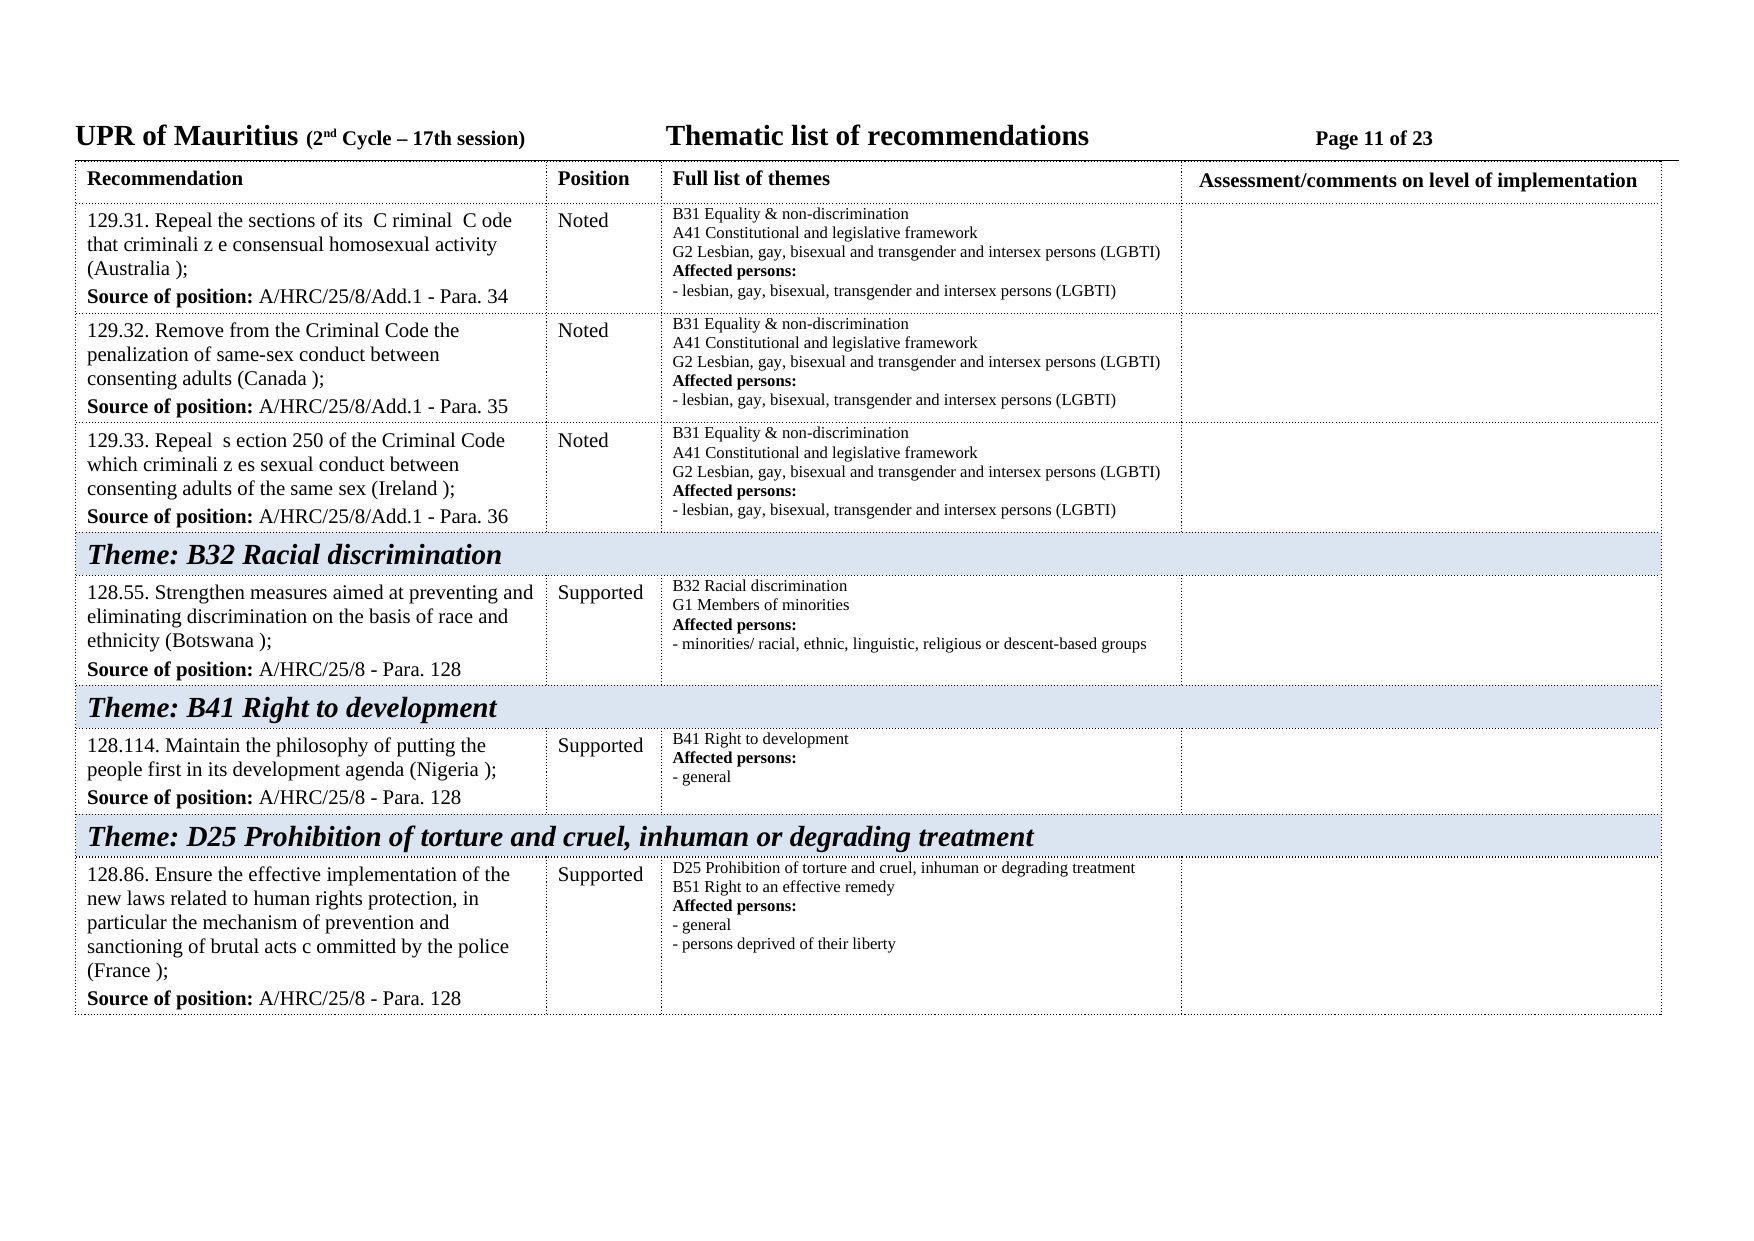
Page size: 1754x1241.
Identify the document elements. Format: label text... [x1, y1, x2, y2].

table_cell Theme: D25 Prohibition of torture and cruel, inhuman or degrading treatment [76, 814, 1661, 856]
table_cell 129.31. Repeal the sections of its C riminal C ode that criminali z e consensual homosexual activity (Australia ); Source of position: A/HRC/25/8/Add.1 - Para. 34 [76, 203, 546, 312]
table_cell Theme: B32 Racial discrimination [76, 532, 1661, 575]
table_cell 129.33. Repeal s ection 250 of the Criminal Code which criminali z es sexual conduct between consenting adults of the same sex (Ireland ); Source of position: A/HRC/25/8/Add.1 - Para. 36 [76, 422, 546, 532]
table_cell 128.114. Maintain the philosophy of putting the people first in its development agenda (Nigeria ); Source of position: A/HRC/25/8 - Para. 128 [76, 728, 546, 813]
table_header Full list of themes [661, 161, 1182, 203]
table_cell 129.32. Remove from the Criminal Code the penalization of same-sex conduct between consenting adults (Canada ); Source of position: A/HRC/25/8/Add.1 - Para. 35 [76, 313, 546, 422]
table_cell B31 Equality & non-discrimination A41 Constitutional and legislative framework G2 Lesbian, gay, bisexual and transgender and intersex persons (LGBTI) Affected persons: - lesbian, gay, bisexual, transgender and intersex persons (LGBTI) [661, 422, 1182, 532]
table_cell [1182, 313, 1661, 422]
table_header Position [546, 161, 661, 203]
table_cell D25 Prohibition of torture and cruel, inhuman or degrading treatment B51 Right to an effective remedy Affected persons: - general - persons deprived of their liberty [661, 856, 1182, 1014]
table_cell B31 Equality & non-discrimination A41 Constitutional and legislative framework G2 Lesbian, gay, bisexual and transgender and intersex persons (LGBTI) Affected persons: - lesbian, gay, bisexual, transgender and intersex persons (LGBTI) [661, 203, 1182, 312]
table_cell Supported [546, 728, 661, 813]
table_cell B31 Equality & non-discrimination A41 Constitutional and legislative framework G2 Lesbian, gay, bisexual and transgender and intersex persons (LGBTI) Affected persons: - lesbian, gay, bisexual, transgender and intersex persons (LGBTI) [661, 313, 1182, 422]
table_cell 128.55. Strengthen measures aimed at preventing and eliminating discrimination on the basis of race and ethnicity (Botswana ); Source of position: A/HRC/25/8 - Para. 128 [76, 575, 546, 685]
table_cell Supported [546, 856, 661, 1014]
table_cell [1182, 728, 1661, 813]
table_cell 128.86. Ensure the effective implementation of the new laws related to human rights protection, in particular the mechanism of prevention and sanctioning of brutal acts c ommitted by the police (France ); Source of position: A/HRC/25/8 - Para. 128 [76, 856, 546, 1014]
table_cell Noted [546, 313, 661, 422]
table_cell [1182, 203, 1661, 312]
table_header Recommendation [76, 161, 546, 203]
table_cell Noted [546, 422, 661, 532]
table_cell [1182, 575, 1661, 685]
table_cell Supported [546, 575, 661, 685]
table_cell [1182, 856, 1661, 1014]
table_cell Theme: B41 Right to development [76, 685, 1661, 728]
table_cell B41 Right to development Affected persons: - general [661, 728, 1182, 813]
table_cell Noted [546, 203, 661, 312]
table_cell [1182, 422, 1661, 532]
table_header Assessment/comments on level of implementation [1182, 161, 1661, 203]
table_cell B32 Racial discrimination G1 Members of minorities Affected persons: - minorities/ racial, ethnic, linguistic, religious or descent-based groups [661, 575, 1182, 685]
